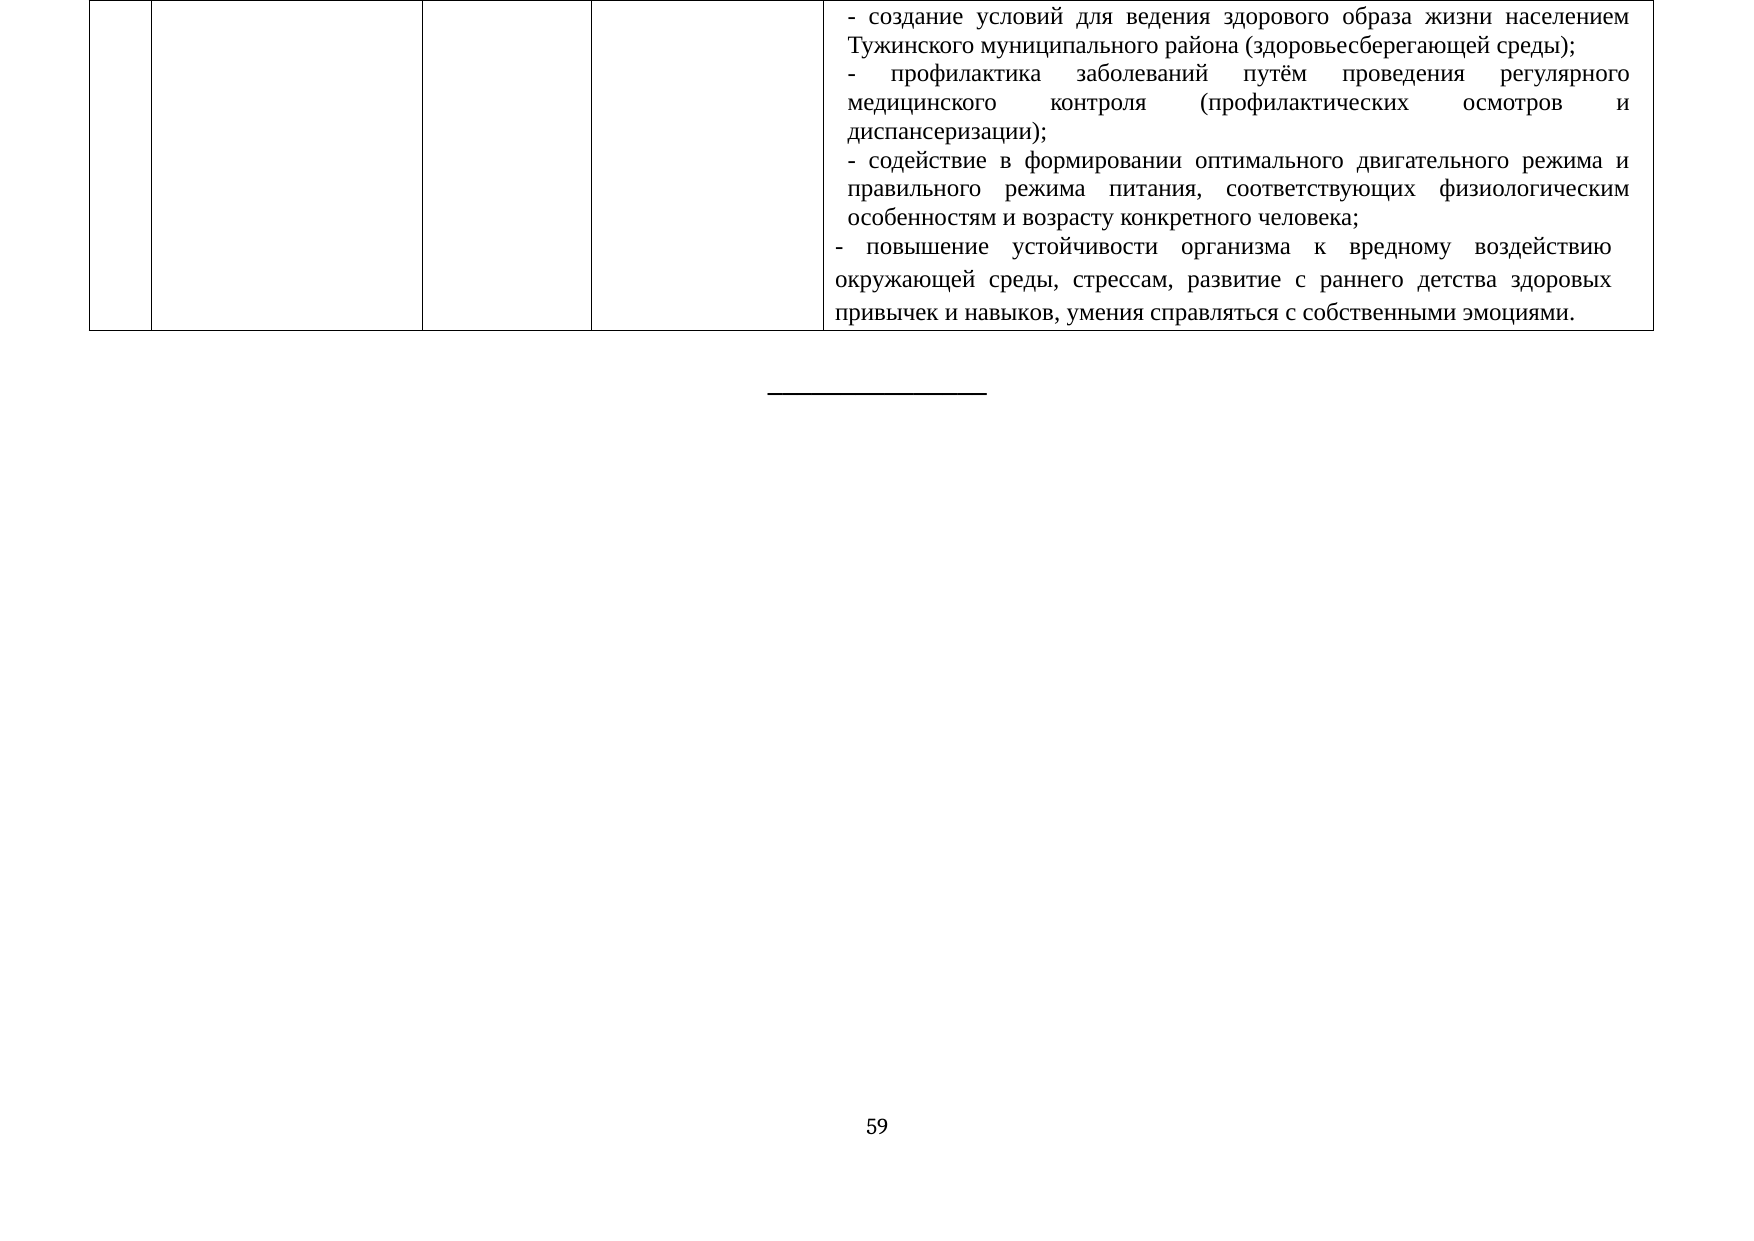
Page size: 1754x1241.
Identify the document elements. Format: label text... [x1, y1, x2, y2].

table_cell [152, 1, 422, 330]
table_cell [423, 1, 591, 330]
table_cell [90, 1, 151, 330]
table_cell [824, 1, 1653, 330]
text _______________ [89, 364, 1665, 398]
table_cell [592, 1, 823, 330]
